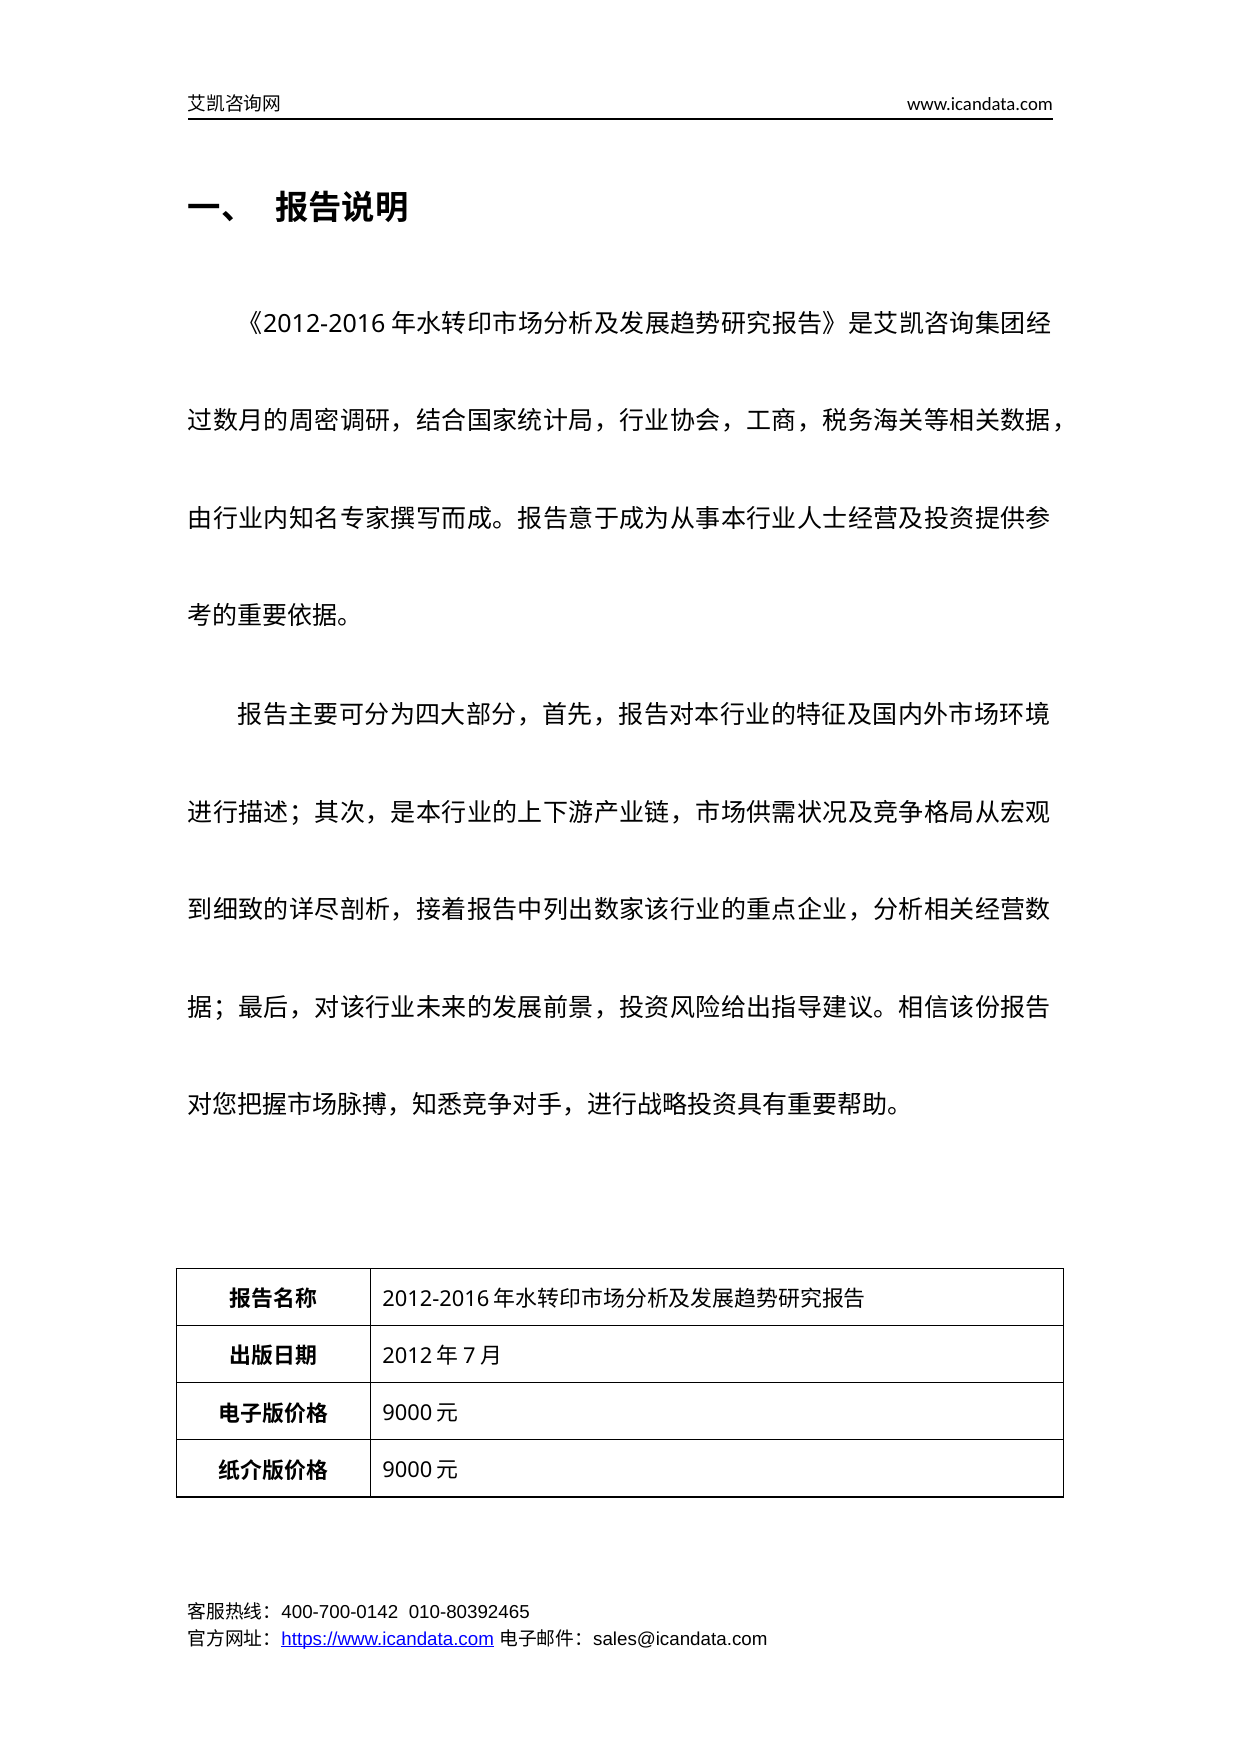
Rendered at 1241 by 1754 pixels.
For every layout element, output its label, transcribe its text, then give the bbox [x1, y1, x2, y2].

text 报告主要可分为四大部分，首先，报告对本行业的特征及国内外市场环境进行描述；其次，是本行业的上下游产业链，市场供需状况及竞争格局从宏观到细致的详尽剖析，接着报告中列出数家该行业的重点企业，分析相关经营数据；最后，对该行业未来的发展前景，投资风险给出指导建议。相信该份报告对您把握市场脉搏，知悉竞争对手，进行战略投资具有重要帮助。 [187, 681, 1053, 1136]
table_cell 纸介版价格 [177, 1440, 370, 1496]
table_cell 2012年7月 [371, 1326, 1063, 1382]
subtitle 报告说明 [187, 172, 1053, 237]
table_cell 电子版价格 [177, 1383, 370, 1439]
table_header 报告名称 [177, 1269, 370, 1325]
table_cell 9000元 [371, 1383, 1063, 1439]
table_cell 出版日期 [177, 1326, 370, 1382]
table_header 2012-2016年水转印市场分析及发展趋势研究报告 [371, 1269, 1063, 1325]
table_cell 9000元 [371, 1440, 1063, 1496]
text 《2012-2016年水转印市场分析及发展趋势研究报告》是艾凯咨询集团经过数月的周密调研，结合国家统计局，行业协会，工商，税务海关等相关数据，由行业内知名专家撰写而成。报告意于成为从事本行业人士经营及投资提供参考的重要依据。 [187, 289, 1053, 646]
